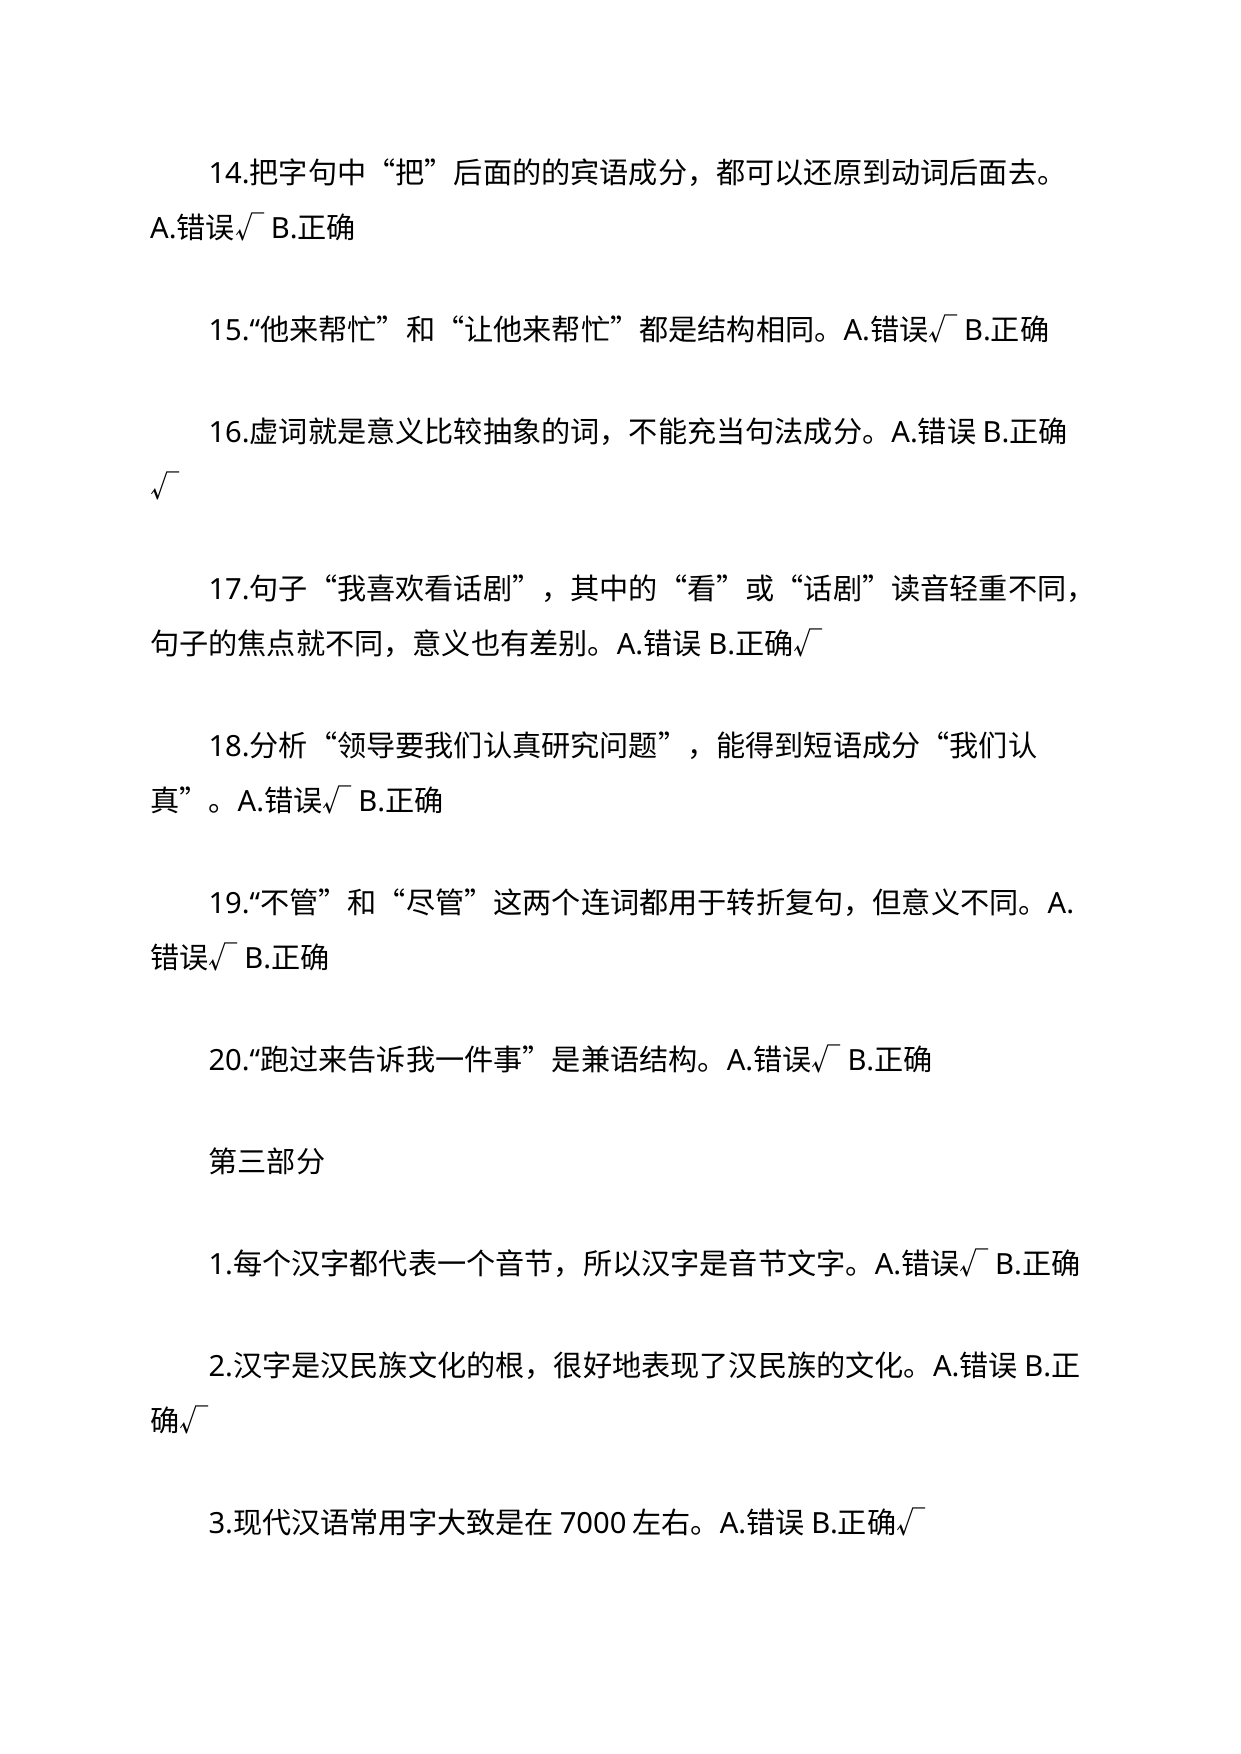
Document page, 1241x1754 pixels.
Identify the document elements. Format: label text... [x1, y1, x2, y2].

text 2.汉字是汉民族文化的根，很好地表现了汉民族的文化。A.错误 B.正确√ [150, 1342, 1090, 1440]
text 20.“跑过来告诉我一件事”是兼语结构。A.错误√ B.正确 [150, 1037, 1090, 1079]
text 3.现代汉语常用字大致是在7000左右。A.错误 B.正确√ [150, 1499, 1090, 1542]
text 15.“他来帮忙”和“让他来帮忙”都是结构相同。A.错误√ B.正确 [150, 307, 1090, 349]
text 第三部分 [150, 1139, 1090, 1181]
text 19.“不管”和“尽管”这两个连词都用于转折复句，但意义不同。A.错误√ B.正确 [150, 880, 1090, 977]
text 14.把字句中“把”后面的的宾语成分，都可以还原到动词后面去。A.错误√ B.正确 [150, 150, 1090, 247]
text 18.分析“领导要我们认真研究问题”，能得到短语成分“我们认真”。A.错误√ B.正确 [150, 723, 1090, 820]
text 16.虚词就是意义比较抽象的词，不能充当句法成分。A.错误 B.正确√ [150, 409, 1090, 506]
text 17.句子“我喜欢看话剧”，其中的“看”或“话剧”读音轻重不同，句子的焦点就不同，意义也有差别。A.错误 B.正确√ [150, 566, 1090, 663]
text 1.每个汉字都代表一个音节，所以汉字是音节文字。A.错误√ B.正确 [150, 1240, 1090, 1283]
